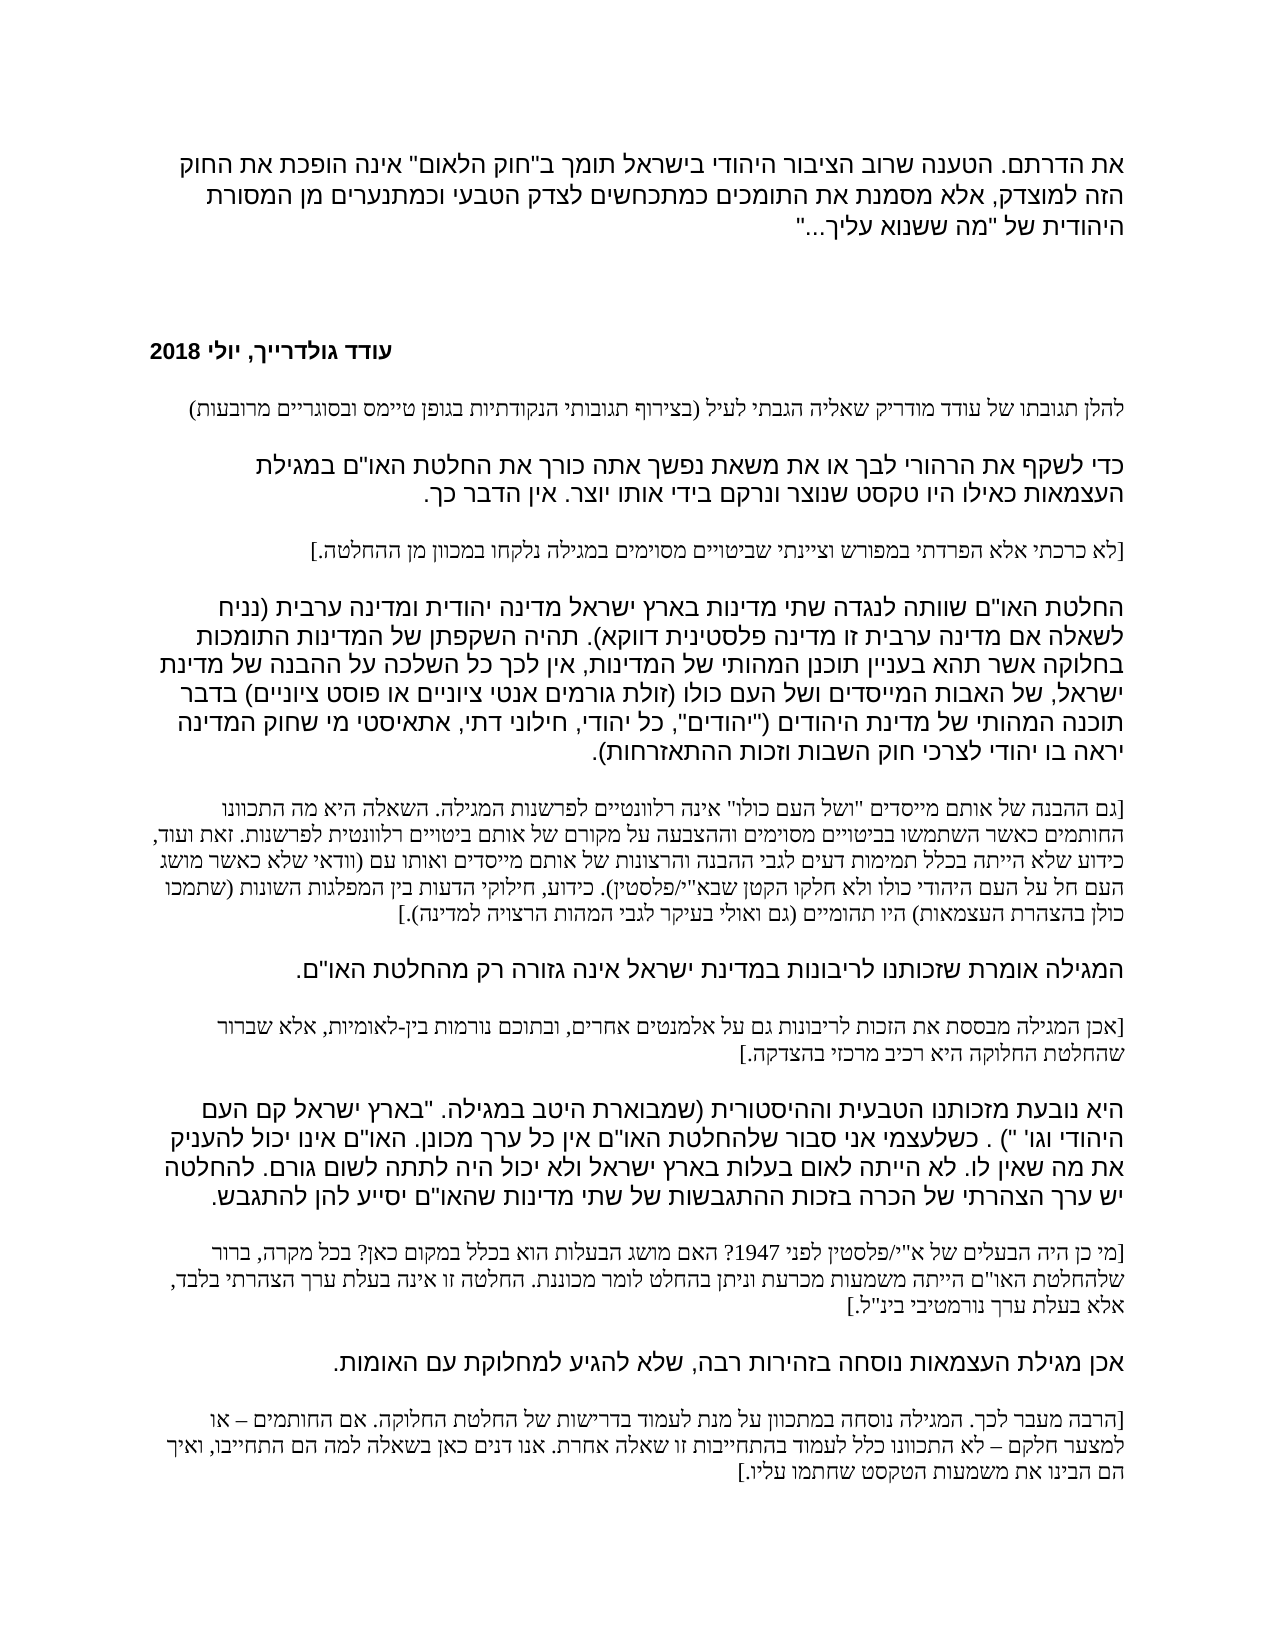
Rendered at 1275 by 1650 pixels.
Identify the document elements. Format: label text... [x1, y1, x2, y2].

text המגילה אומרת שזכותנו לריבונות במדינת ישראל אינה גזורה רק מהחלטת האו"ם. [150, 956, 1125, 984]
text [הרבה מעבר לכך. המגילה נוסחה במתכוון על מנת לעמוד בדרישות של החלטת החלוקה. אם החותמים – או למצער חלקם – לא התכוונו כלל לעמוד בהתחייבות זו שאלה אחרת. אנו דנים כאן בשאלה למה הם התחייבו, ואיך הם הבינו את משמעות הטקסט שחתמו עליו.] [150, 1406, 1125, 1485]
text כדי לשקף את הרהורי לבך או את משאת נפשך אתה כורך את החלטת האו"ם במגילת העצמאות כאילו היו טקסט שנוצר ונרקם בידי אותו יוצר. אין הדבר כך. [150, 451, 1125, 508]
text [גם ההבנה של אותם מייסדים "ושל העם כולו" אינה רלוונטיים לפרשנות המגילה. השאלה היא מה התכוונו החותמים כאשר השתמשו בביטויים מסוימים וההצבעה על מקורם של אותם ביטויים רלוונטית לפרשנות. זאת ועוד, כידוע שלא הייתה בכלל תמימות דעים לגבי ההבנה והרצונות של אותם מייסדים ואותו עם (וודאי שלא כאשר מושג העם חל על העם היהודי כולו ולא חלקו הקטן שבא"י/פלסטין). כידוע, חילוקי הדעות בין המפלגות השונות (שתמכו כולן בהצהרת העצמאות) היו תהומיים (גם ואולי בעיקר לגבי המהות הרצויה למדינה).] [150, 794, 1125, 926]
text [לא כרכתי אלא הפרדתי במפורש וציינתי שביטויים מסוימים במגילה נלקחו במכוון מן ההחלטה.] [150, 537, 1125, 564]
text היא נובעת מזכותנו הטבעית וההיסטורית (שמבוארת היטב במגילה. "בארץ ישראל קם העם היהודי וגו' ") . כשלעצמי אני סבור שלהחלטת האו"ם אין כל ערך מכונן. האו"ם אינו יכול להעניק את מה שאין לו. לא הייתה לאום בעלות בארץ ישראל ולא יכול היה לתתה לשום גורם. להחלטה יש ערך הצהרתי של הכרה בזכות ההתגבשות של שתי מדינות שהאו"ם יסייע להן להתגבש. [150, 1095, 1125, 1210]
text [מי כן היה הבעלים של א"י/פלסטין לפני 1947? האם מושג הבעלות הוא בכלל במקום כאן? בכל מקרה, ברור שלהחלטת האו"ם הייתה משמעות מכרעת וניתן בהחלט לומר מכוננת. החלטה זו אינה בעלת ערך הצהרתי בלבד, אלא בעלת ערך נורמטיבי בינ"ל.] [150, 1239, 1125, 1318]
text אכן מגילת העצמאות נוסחה בזהירות רבה, שלא להגיע למחלוקת עם האומות. [150, 1348, 1125, 1376]
text [אכן המגילה מבססת את הזכות לריבונות גם על אלמנטים אחרים, ובתוכם נורמות בין-לאומיות, אלא שברור שהחלטת החלוקה היא רכיב מרכזי בהצדקה.] [150, 1013, 1125, 1066]
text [150, 150, 1125, 241]
text עודד גולדרייך, יולי 2018 [150, 338, 1125, 364]
text החלטת האו"ם שוותה לנגדה שתי מדינות בארץ ישראל מדינה יהודית ומדינה ערבית (נניח לשאלה אם מדינה ערבית זו מדינה פלסטינית דווקא). תהיה השקפתן של המדינות התומכות בחלוקה אשר תהא בעניין תוכנן המהותי של המדינות, אין לכך כל השלכה על ההבנה של מדינת ישראל, של האבות המייסדים ושל העם כולו (זולת גורמים אנטי ציוניים או פוסט ציוניים) בדבר תוכנה המהותי של מדינת היהודים ("יהודים", כל יהודי, חילוני דתי, אתאיסטי מי שחוק המדינה יראה בו יהודי לצרכי חוק השבות וזכות ההתאזרחות). [150, 593, 1125, 765]
text להלן תגובתו של עודד מודריק שאליה הגבתי לעיל (בצירוף תגובותי הנקודתיות בגופן טיימס ובסוגריים מרובעות) [150, 395, 1125, 422]
